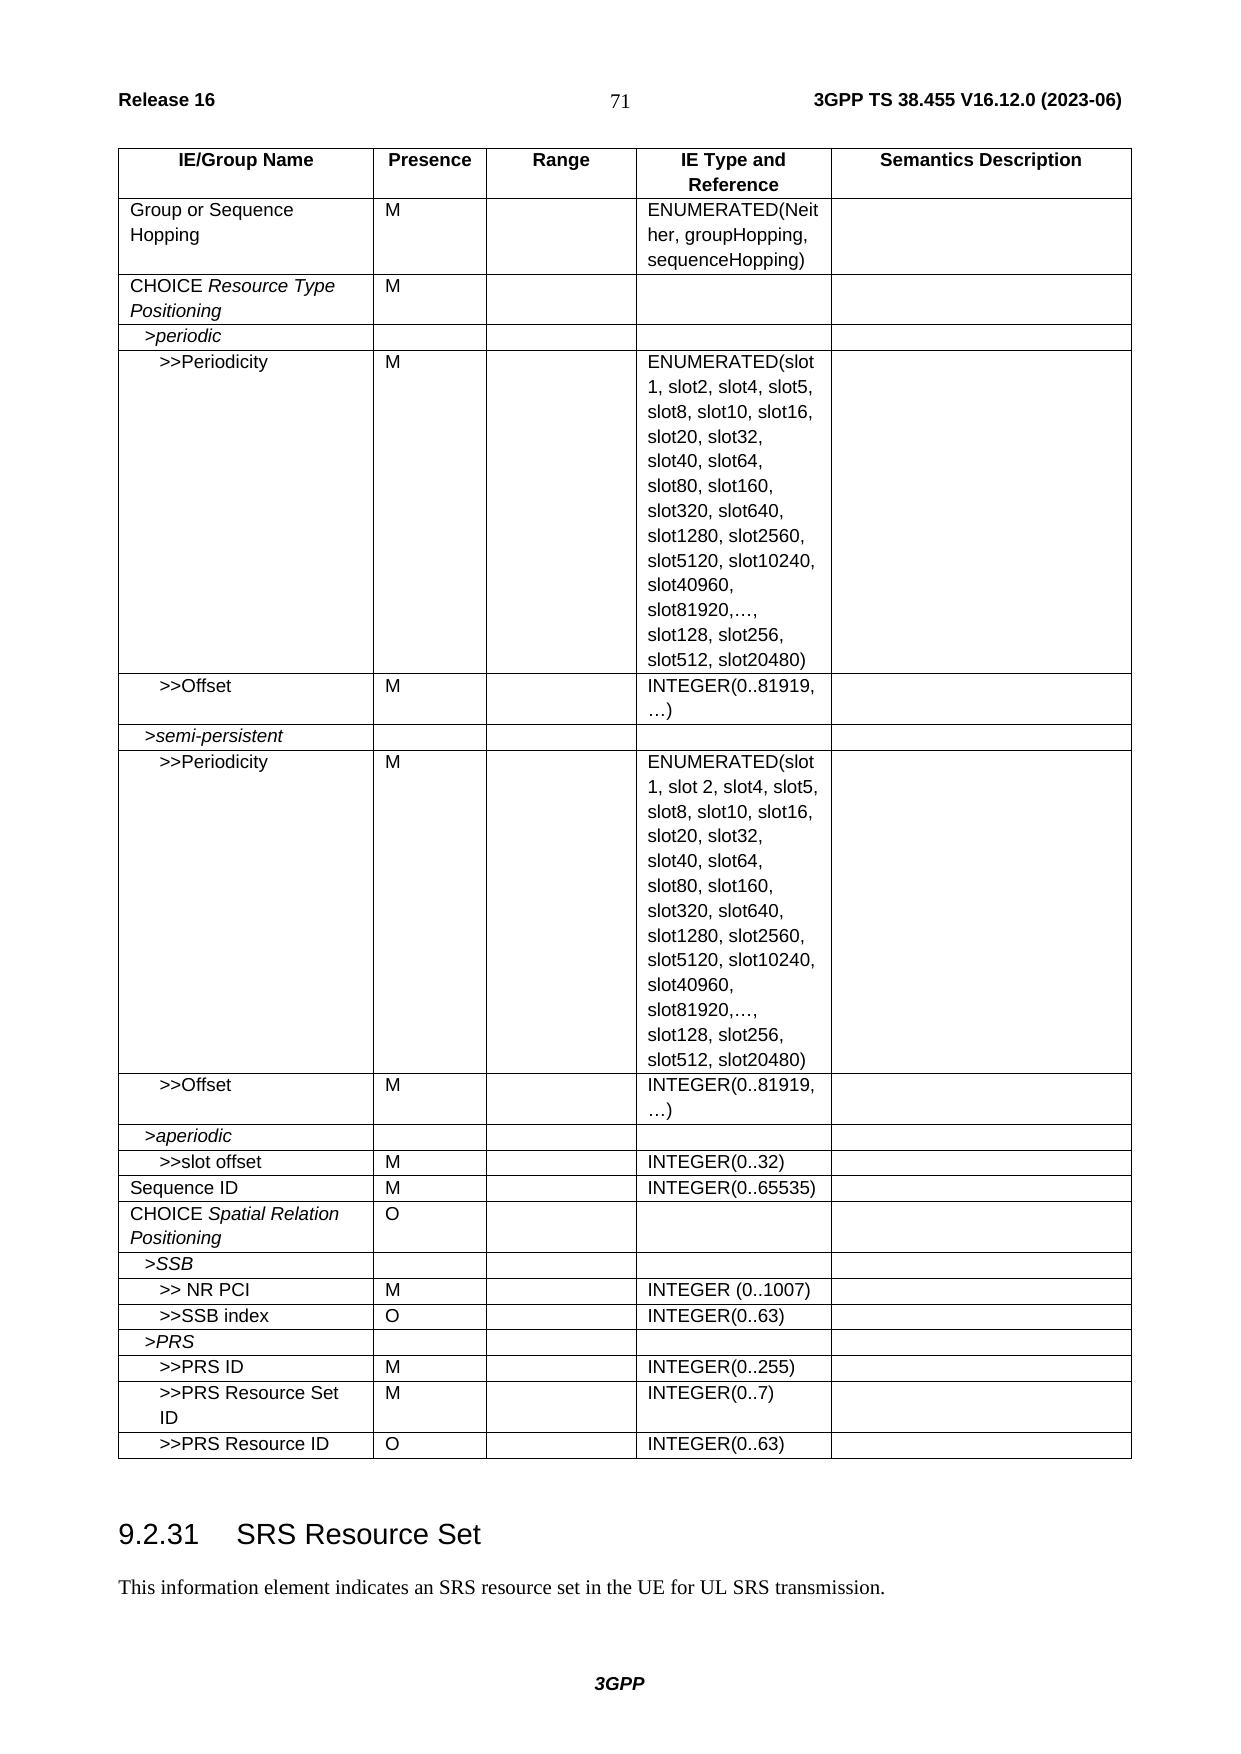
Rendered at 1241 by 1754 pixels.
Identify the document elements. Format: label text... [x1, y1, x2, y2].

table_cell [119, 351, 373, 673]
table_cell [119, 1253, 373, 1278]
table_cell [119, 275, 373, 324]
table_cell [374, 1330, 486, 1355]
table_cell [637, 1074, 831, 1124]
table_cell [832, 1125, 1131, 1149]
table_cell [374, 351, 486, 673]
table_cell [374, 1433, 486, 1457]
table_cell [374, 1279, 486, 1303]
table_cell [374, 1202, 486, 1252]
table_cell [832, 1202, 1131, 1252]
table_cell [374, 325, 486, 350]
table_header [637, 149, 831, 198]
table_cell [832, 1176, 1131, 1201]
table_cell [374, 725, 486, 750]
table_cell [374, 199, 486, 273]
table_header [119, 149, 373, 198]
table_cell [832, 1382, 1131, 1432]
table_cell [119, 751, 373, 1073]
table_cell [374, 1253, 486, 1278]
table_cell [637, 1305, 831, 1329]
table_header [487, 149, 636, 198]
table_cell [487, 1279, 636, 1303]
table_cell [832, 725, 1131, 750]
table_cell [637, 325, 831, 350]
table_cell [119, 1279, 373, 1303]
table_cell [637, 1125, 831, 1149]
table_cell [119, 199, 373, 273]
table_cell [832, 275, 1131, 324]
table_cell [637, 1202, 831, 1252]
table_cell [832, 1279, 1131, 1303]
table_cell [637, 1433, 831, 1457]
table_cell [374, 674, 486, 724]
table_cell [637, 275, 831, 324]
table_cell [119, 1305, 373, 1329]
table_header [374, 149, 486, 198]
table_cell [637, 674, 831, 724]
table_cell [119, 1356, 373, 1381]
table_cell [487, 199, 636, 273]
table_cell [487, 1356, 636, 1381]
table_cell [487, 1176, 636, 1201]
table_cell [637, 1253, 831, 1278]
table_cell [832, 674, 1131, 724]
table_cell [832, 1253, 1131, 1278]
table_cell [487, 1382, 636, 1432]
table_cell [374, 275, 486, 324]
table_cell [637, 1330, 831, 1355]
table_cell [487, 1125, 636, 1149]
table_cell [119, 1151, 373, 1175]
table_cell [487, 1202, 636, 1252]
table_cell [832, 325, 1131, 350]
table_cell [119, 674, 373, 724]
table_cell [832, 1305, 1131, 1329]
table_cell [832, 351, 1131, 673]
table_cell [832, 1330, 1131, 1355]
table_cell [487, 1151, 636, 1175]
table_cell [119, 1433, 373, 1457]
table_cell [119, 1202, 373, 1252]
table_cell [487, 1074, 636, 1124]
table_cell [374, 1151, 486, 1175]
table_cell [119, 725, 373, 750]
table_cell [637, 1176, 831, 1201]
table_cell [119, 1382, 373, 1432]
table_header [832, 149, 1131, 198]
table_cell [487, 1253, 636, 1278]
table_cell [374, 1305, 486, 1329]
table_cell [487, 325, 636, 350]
text This information element indicates an SRS resource set in the UE for UL SRS transmission. [118, 1575, 1122, 1599]
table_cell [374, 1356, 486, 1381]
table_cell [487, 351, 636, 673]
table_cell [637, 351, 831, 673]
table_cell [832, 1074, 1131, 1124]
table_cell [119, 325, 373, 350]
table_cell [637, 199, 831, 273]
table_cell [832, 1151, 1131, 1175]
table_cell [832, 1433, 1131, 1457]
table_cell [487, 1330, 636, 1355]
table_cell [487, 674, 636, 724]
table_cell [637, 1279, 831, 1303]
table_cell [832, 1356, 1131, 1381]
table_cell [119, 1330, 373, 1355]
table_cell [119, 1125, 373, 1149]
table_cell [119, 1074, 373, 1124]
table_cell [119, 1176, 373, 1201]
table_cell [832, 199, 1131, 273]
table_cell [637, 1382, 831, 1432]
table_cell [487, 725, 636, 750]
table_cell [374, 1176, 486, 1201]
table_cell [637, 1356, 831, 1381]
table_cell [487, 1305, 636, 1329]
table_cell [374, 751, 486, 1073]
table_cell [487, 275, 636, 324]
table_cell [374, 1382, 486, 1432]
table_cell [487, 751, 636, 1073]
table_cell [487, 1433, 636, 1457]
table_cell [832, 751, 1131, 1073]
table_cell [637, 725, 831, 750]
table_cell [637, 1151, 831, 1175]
subtitle 9.2.31 SRS Resource Set [118, 1517, 1122, 1551]
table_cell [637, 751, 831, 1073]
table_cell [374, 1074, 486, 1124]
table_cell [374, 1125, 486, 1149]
